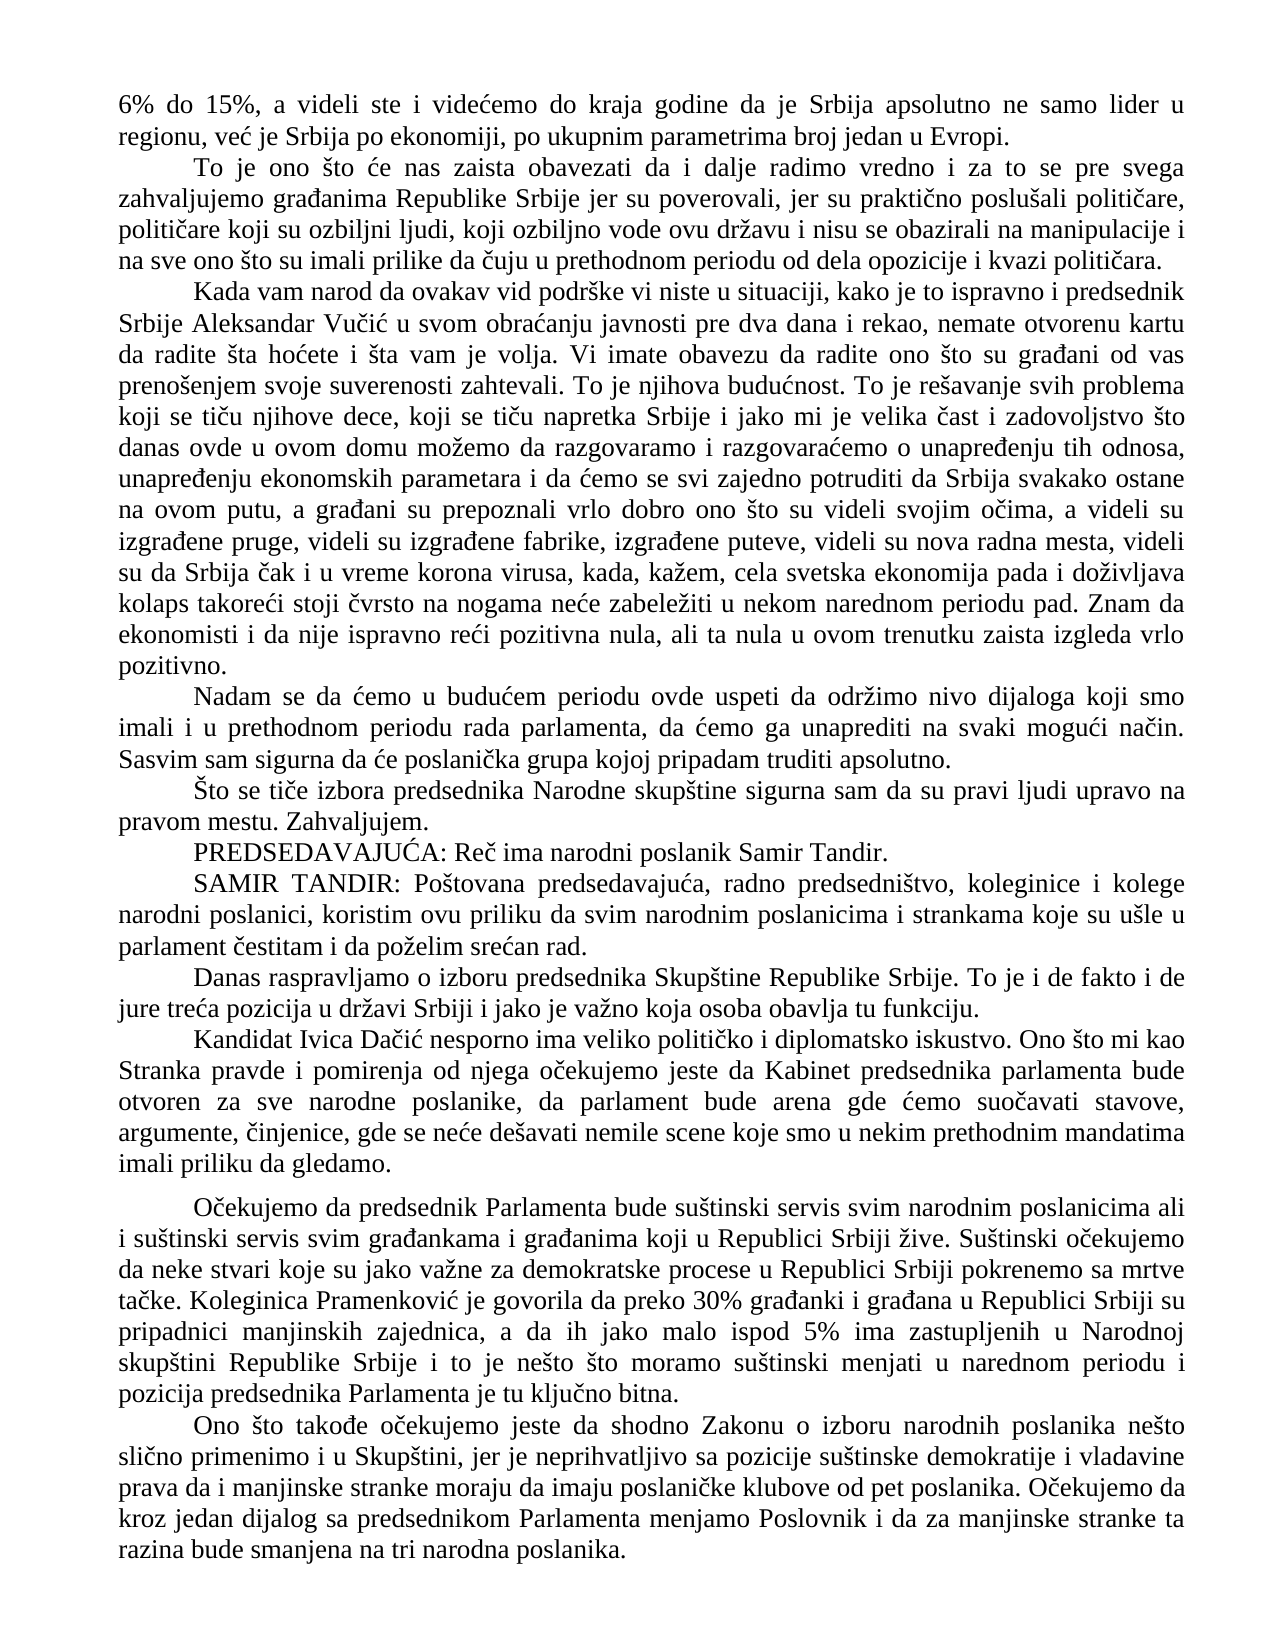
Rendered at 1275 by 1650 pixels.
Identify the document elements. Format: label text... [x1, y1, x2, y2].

text Što se tiče izbora predsednika Narodne skupštine sigurna sam da su pravi ljudi upravo na pravom mestu. Zahvaljujem. [118, 774, 1186, 836]
text To je ono što će nas zaista obavezati da i dalje radimo vredno i za to se pre svega zahvaljujemo građanima Republike Srbije jer su poverovali, jer su praktično poslušali političare, političare koji su ozbiljni ljudi, koji ozbiljno vode ovu državu i nisu se obazirali na manipulacije i na sve ono što su imali prilike da čuju u prethodnom periodu od dela opozicije i kvazi političara. [118, 151, 1186, 276]
text Ono što takođe očekujemo jeste da shodno Zakonu o izboru narodnih poslanika nešto slično primenimo i u Skupštini, jer je neprihvatljivo sa pozicije suštinske demokratije i vladavine prava da i manjinske stranke moraju da imaju poslaničke klubove od pet poslanika. Očekujemo da kroz jedan dijalog sa predsednikom Parlamenta menjamo Poslovnik i da za manjinske stranke ta razina bude smanjena na tri narodna poslanika. [118, 1409, 1186, 1564]
text Očekujemo da predsednik Parlamenta bude suštinski servis svim narodnim poslanicima ali i suštinski servis svim građankama i građanima koji u Republici Srbiji žive. Suštinski očekujemo da neke stvari koje su jako važne za demokratske procese u Republici Srbiji pokrenemo sa mrtve tačke. Koleginica Pramenković je govorila da preko 30% građanki i građana u Republici Srbiji su pripadnici manjinskih zajednica, a da ih jako malo ispod 5% ima zastupljenih u Narodnoj skupštini Republike Srbije i to je nešto što moramo suštinski menjati u narednom periodu i pozicija predsednika Parlamenta je tu ključno bitna. [118, 1191, 1186, 1409]
text Kandidat Ivica Dačić nesporno ima veliko političko i diplomatsko iskustvo. Ono što mi kao Stranka pravde i pomirenja od njega očekujemo jeste da Kabinet predsednika parlamenta bude otvoren za sve narodne poslanike, da parlament bude arena gde ćemo suočavati stavove, argumente, činjenice, gde se neće dešavati nemile scene koje smo u nekim prethodnim mandatima imali priliku da gledamo. [118, 1023, 1186, 1179]
text PREDSEDAVAJUĆA: Reč ima narodni poslanik Samir Tandir. [118, 836, 1186, 867]
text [118, 89, 1186, 151]
text Nadam se da ćemo u budućem periodu ovde uspeti da održimo nivo dijaloga koji smo imali i u prethodnom periodu rada parlamenta, da ćemo ga unaprediti na svaki mogući način. Sasvim sam sigurna da će poslanička grupa kojoj pripadam truditi apsolutno. [118, 680, 1186, 774]
text Kada vam narod da ovakav vid podrške vi niste u situaciji, kako je to ispravno i predsednik Srbije Aleksandar Vučić u svom obraćanju javnosti pre dva dana i rekao, nemate otvorenu kartu da radite šta hoćete i šta vam je volja. Vi imate obavezu da radite ono što su građani od vas prenošenjem svoje suverenosti zahtevali. To je njihova budućnost. To je rešavanje svih problema koji se tiču njihove dece, koji se tiču napretka Srbije i jako mi je velika čast i zadovoljstvo što danas ovde u ovom domu možemo da razgovaramo i razgovaraćemo o unapređenju tih odnosa, unapređenju ekonomskih parametara i da ćemo se svi zajedno potruditi da Srbija svakako ostane na ovom putu, a građani su prepoznali vrlo dobro ono što su videli svojim očima, a videli su izgrađene pruge, videli su izgrađene fabrike, izgrađene puteve, videli su nova radna mesta, videli su da Srbija čak i u vreme korona virusa, kada, kažem, cela svetska ekonomija pada i doživljava kolaps takoreći stoji čvrsto na nogama neće zabeležiti u nekom narednom periodu pad. Znam da ekonomisti i da nije ispravno reći pozitivna nula, ali ta nula u ovom trenutku zaista izgleda vrlo pozitivno. [118, 276, 1186, 680]
text Danas raspravljamo o izboru predsednika Skupštine Republike Srbije. To je i de fakto i de jure treća pozicija u državi Srbiji i jako je važno koja osoba obavlja tu funkciju. [118, 961, 1186, 1023]
text SAMIR TANDIR: Poštovana predsedavajuća, radno predsedništvo, koleginice i kolege narodni poslanici, koristim ovu priliku da svim narodnim poslanicima i strankama koje su ušle u parlament čestitam i da poželim srećan rad. [118, 867, 1186, 961]
